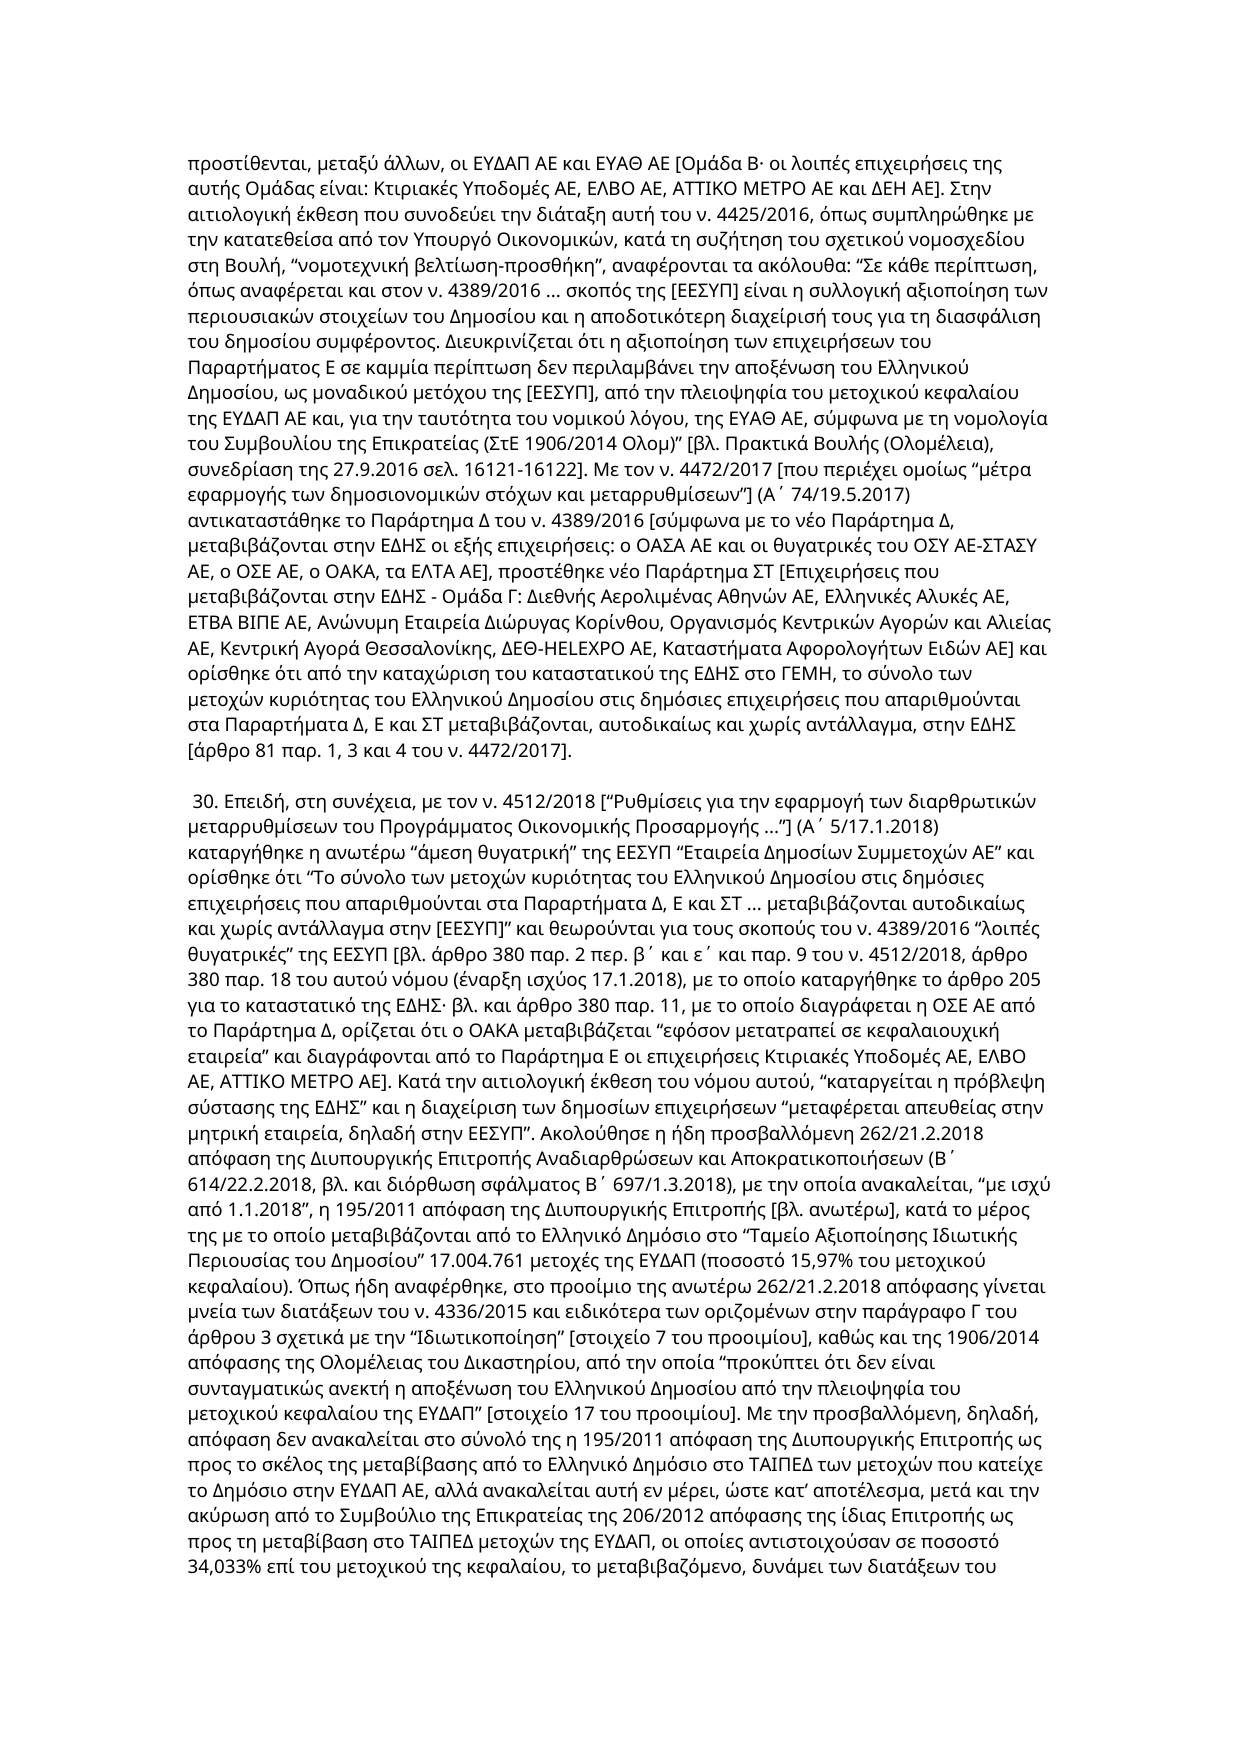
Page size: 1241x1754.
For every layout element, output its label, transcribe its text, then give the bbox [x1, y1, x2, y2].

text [187, 150, 1053, 762]
